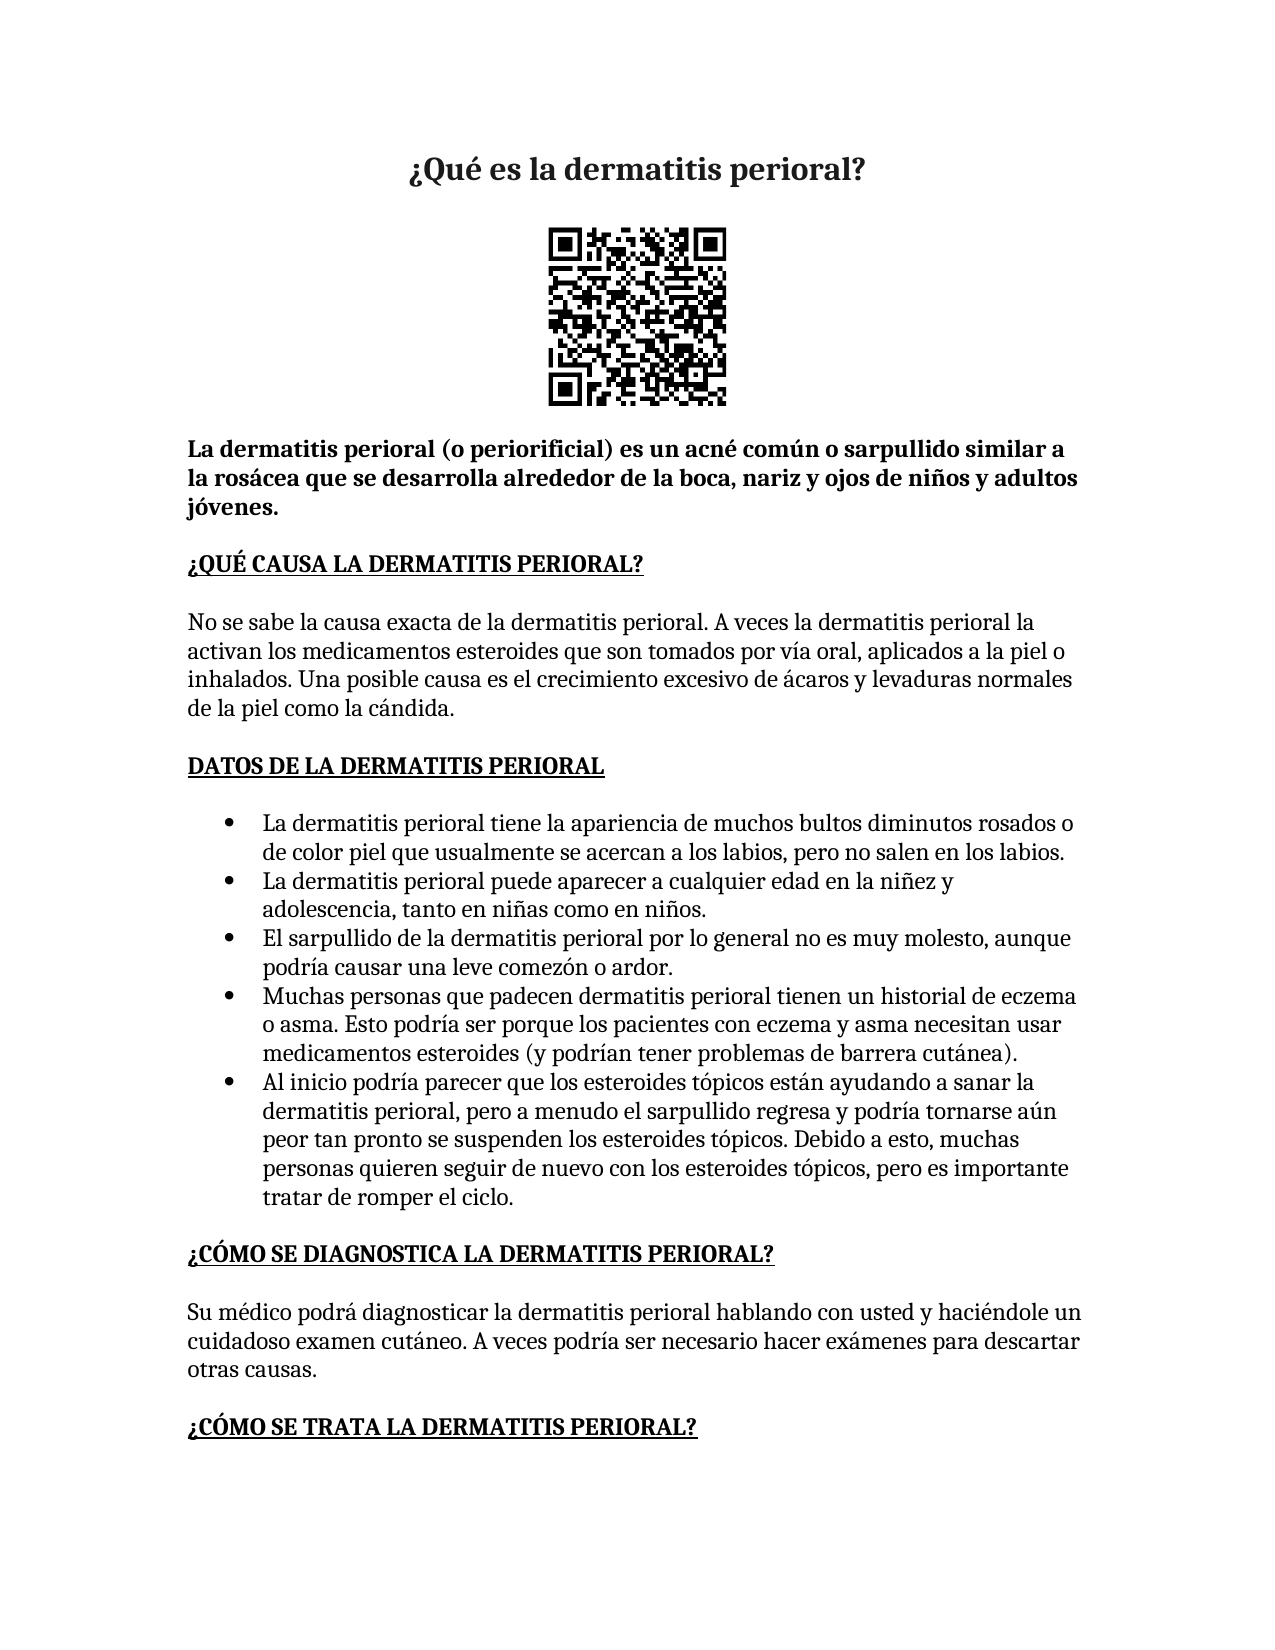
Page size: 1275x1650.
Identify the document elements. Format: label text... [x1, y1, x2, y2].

list Muchas personas que padecen dermatitis perioral tienen un historial de eczema o asma. Esto podría ser porque los pacientes con eczema y asma necesitan usar medicamentos esteroides (y podrían tener problemas de barrera cutánea). [225, 982, 1087, 1068]
text Su médico podrá diagnosticar la dermatitis perioral hablando con usted y haciéndole un cuidadoso examen cutáneo. A veces podría ser necesario hacer exámenes para descartar otras causas. [187, 1298, 1087, 1384]
text ¿Qué es la dermatitis perioral? [187, 150, 1087, 188]
text DATOS DE LA DERMATITIS PERIORAL [187, 752, 1087, 780]
list La dermatitis perioral puede aparecer a cualquier edad en la niñez y adolescencia, tanto en niñas como en niños. [225, 867, 1087, 924]
text La dermatitis perioral (o periorificial) es un acné común o sarpullido similar a la rosácea que se desarrolla alrededor de la boca, nariz y ojos de niños y adultos jóvenes. [187, 435, 1087, 522]
picture [548, 226, 727, 407]
text No se sabe la causa exacta de la dermatitis perioral. A veces la dermatitis perioral la activan los medicamentos esteroides que son tomados por vía oral, aplicados a la piel o inhalados. Una posible causa es el crecimiento excesivo de ácaros y levaduras normales de la piel como la cándida. [187, 608, 1087, 723]
text ¿QUÉ CAUSA LA DERMATITIS PERIORAL? [187, 550, 1087, 579]
list El sarpullido de la dermatitis perioral por lo general no es muy molesto, aunque podría causar una leve comezón o ardor. [225, 924, 1087, 982]
text ¿CÓMO SE DIAGNOSTICA LA DERMATITIS PERIORAL? [187, 1240, 1087, 1269]
list Al inicio podría parecer que los esteroides tópicos están ayudando a sanar la dermatitis perioral, pero a menudo el sarpullido regresa y podría tornarse aún peor tan pronto se suspenden los esteroides tópicos. Debido a esto, muchas personas quieren seguir de nuevo con los esteroides tópicos, pero es importante tratar de romper el ciclo. [225, 1068, 1087, 1212]
list La dermatitis perioral tiene la apariencia de muchos bultos diminutos rosados o de color piel que usualmente se acercan a los labios, pero no salen en los labios. [225, 809, 1087, 867]
text ¿CÓMO SE TRATA LA DERMATITIS PERIORAL? [187, 1413, 1087, 1442]
